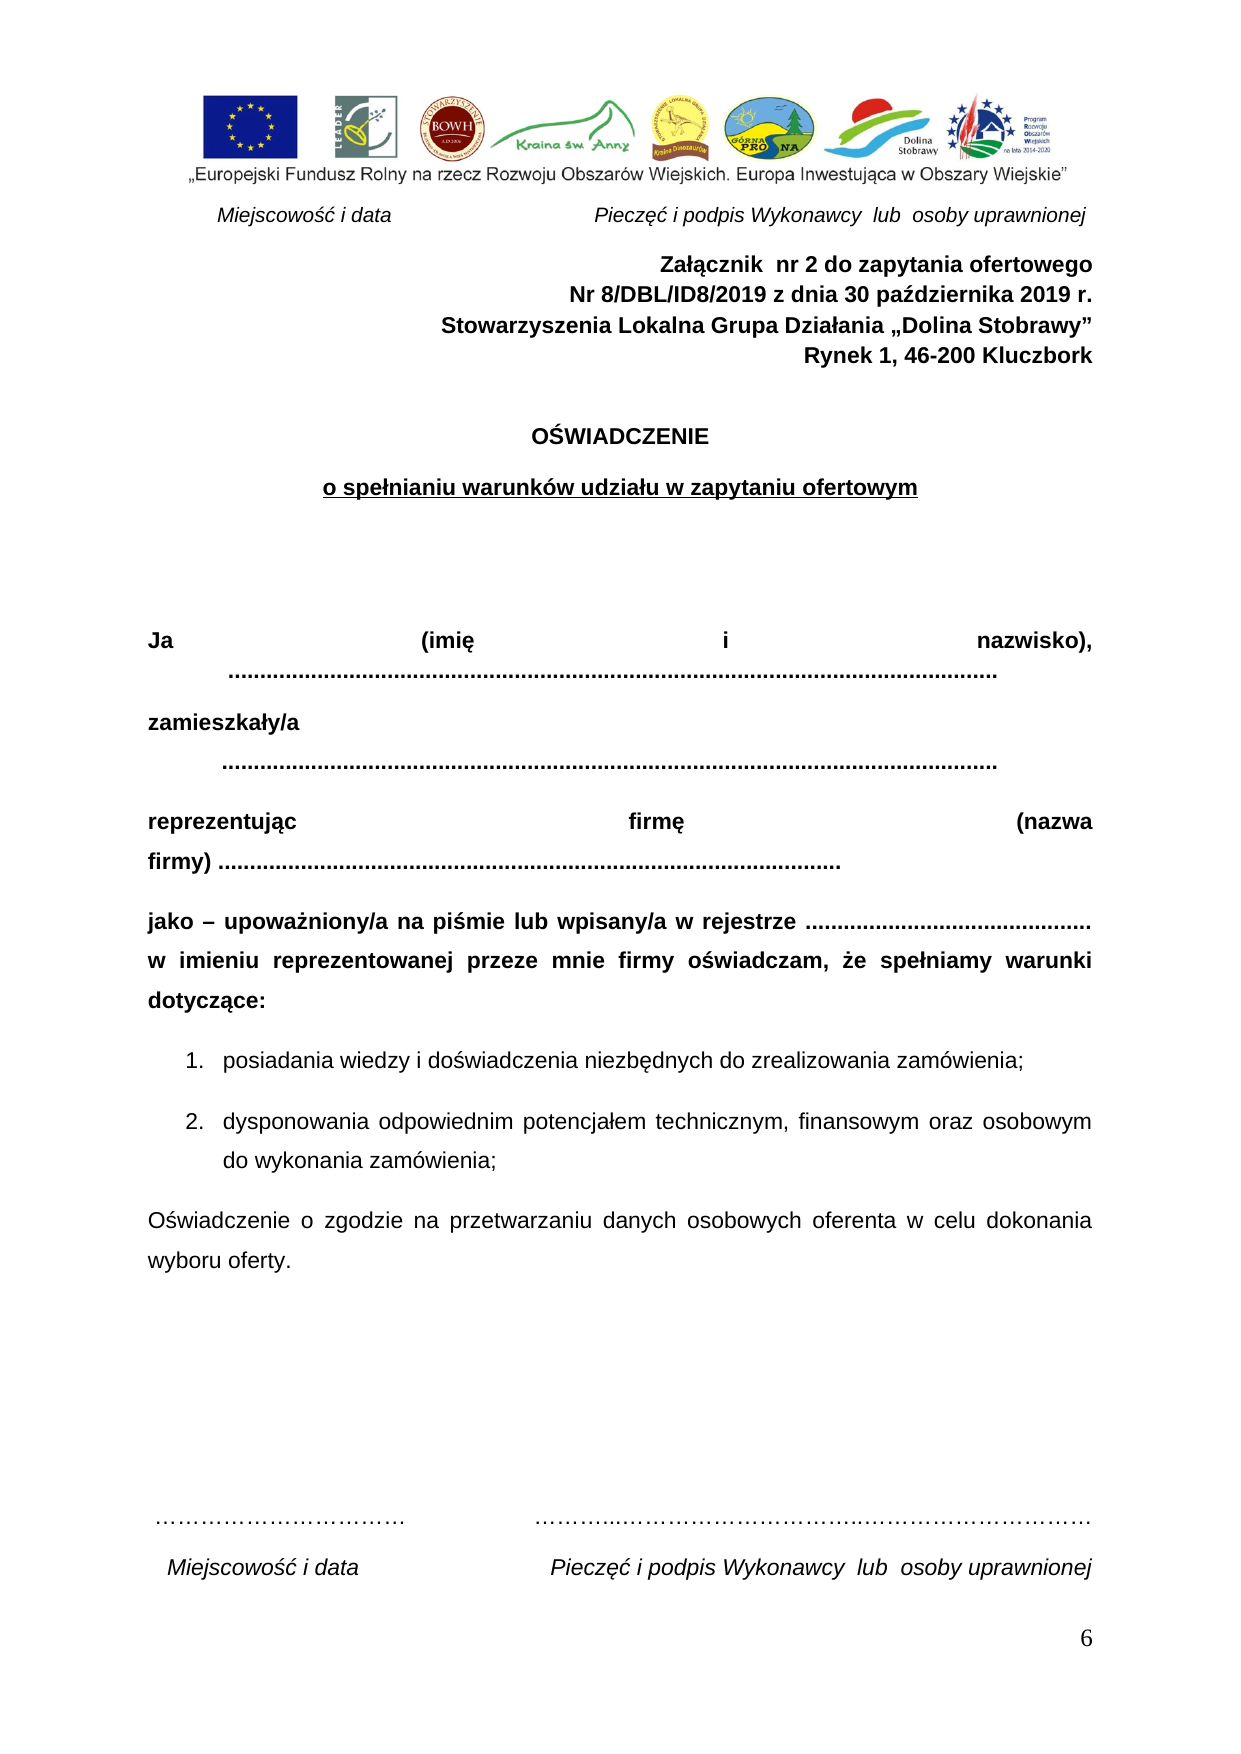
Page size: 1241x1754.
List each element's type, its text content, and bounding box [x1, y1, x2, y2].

text Rynek 1, 46-200 Kluczbork [185, 342, 1093, 368]
text zamieszkały/a .......................................................................................................................... [148, 708, 1093, 774]
list dysponowania odpowiednim potencjałem technicznym, finansowym oraz osobowym do wykonania zamówienia; [185, 1108, 1093, 1173]
picture [147, 73, 1093, 203]
text Załącznik nr 2 do zapytania ofertowego [185, 251, 1093, 277]
text Miejscowość i data Pieczęć i podpis Wykonawcy lub osoby uprawnionej [148, 1554, 1093, 1580]
text OŚWIADCZENIE [148, 423, 1093, 449]
text Ja (imię i nazwisko), ......................................................................................................................... [148, 627, 1093, 684]
text Oświadczenie o zgodzie na przetwarzaniu danych osobowych oferenta w celu dokonania wyboru oferty. [148, 1207, 1093, 1273]
text Nr 8/DBL/ID8/2019 z dnia 30 października 2019 r. [185, 281, 1093, 308]
text reprezentując firmę (nazwa firmy) .................................................................................................. [148, 808, 1093, 874]
text jako – upoważniony/a na piśmie lub wpisany/a w rejestrze ............................................. w imieniu reprezentowanej przeze mnie firmy oświadczam, że spełniamy warunki dotyczące: [148, 908, 1093, 1013]
text o spełnianiu warunków udziału w zapytaniu ofertowym [148, 474, 1093, 500]
text Miejscowość i data Pieczęć i podpis Wykonawcy lub osoby uprawnionej [148, 203, 1093, 227]
list posiadania wiedzy i doświadczenia niezbędnych do zrealizowania zamówienia; [185, 1047, 1093, 1074]
text Stowarzyszenia Lokalna Grupa Działania „Dolina Stobrawy” [185, 312, 1093, 338]
text …………………………… ………...…………………………..………………………… [148, 1503, 1093, 1529]
